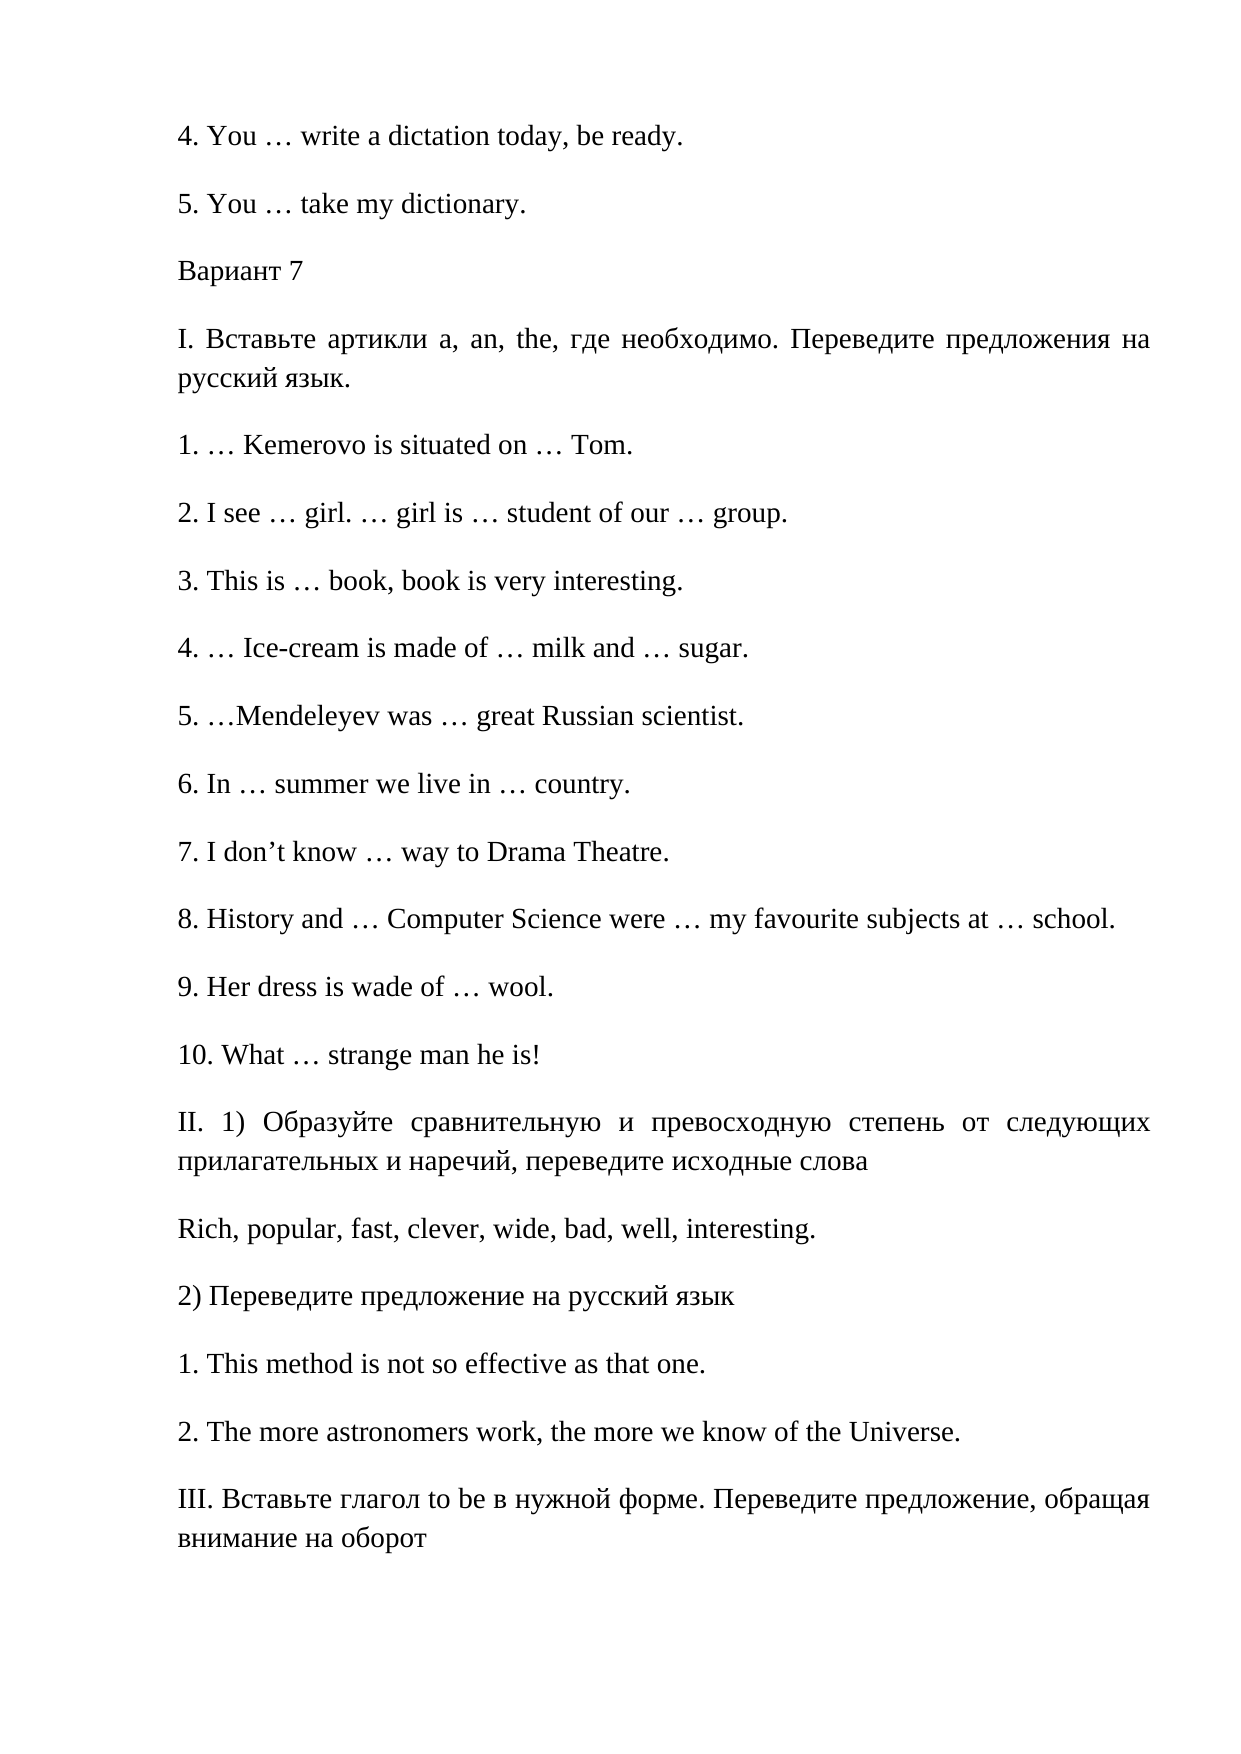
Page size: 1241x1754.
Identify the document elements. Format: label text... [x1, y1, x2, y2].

text Rich, popular, fast, clever, wide, bad, well, interesting. [177, 1211, 1152, 1244]
text 4. You … write a dictation today, be ready. [177, 118, 1152, 152]
text 3. This is … book, book is very interesting. [177, 563, 1152, 596]
text 8. History and … Computer Science were … my favourite subjects at … school. [177, 901, 1152, 935]
text 2. I see … girl. … girl is … student of our … group. [177, 495, 1152, 529]
text 7. I don’t know … way to Drama Theatre. [177, 834, 1152, 867]
text 10. What … strange man he is! [177, 1037, 1152, 1070]
text 2) Переведите предложение на русский язык [177, 1278, 1152, 1312]
text 5. …Mendeleyev was … great Russian scientist. [177, 698, 1152, 732]
text 4. … Ice-cream is made of … milk and … sugar. [177, 631, 1152, 664]
text 1. This method is not so effective as that one. [177, 1346, 1152, 1380]
text Вариант 7 [177, 253, 1152, 287]
text I. Вставьте артикли a, an, the, где необходимо. Переведите предложения на русский язык. [177, 321, 1152, 393]
text 9. Her dress is wade of … wool. [177, 969, 1152, 1003]
text 5. You … take my dictionary. [177, 186, 1152, 219]
text III. Вставьте глагол to be в нужной форме. Переведите предложение, обращая внимание на оборот [177, 1482, 1152, 1554]
text II. 1) Образуйте сравнительную и превосходную степень от следующих прилагательных и наречий, переведите исходные слова [177, 1104, 1152, 1177]
text 2. The more astronomers work, the more we know of the Universe. [177, 1414, 1152, 1447]
text 6. In … summer we live in … country. [177, 766, 1152, 799]
text 1. … Kemerovo is situated on … Tom. [177, 427, 1152, 461]
